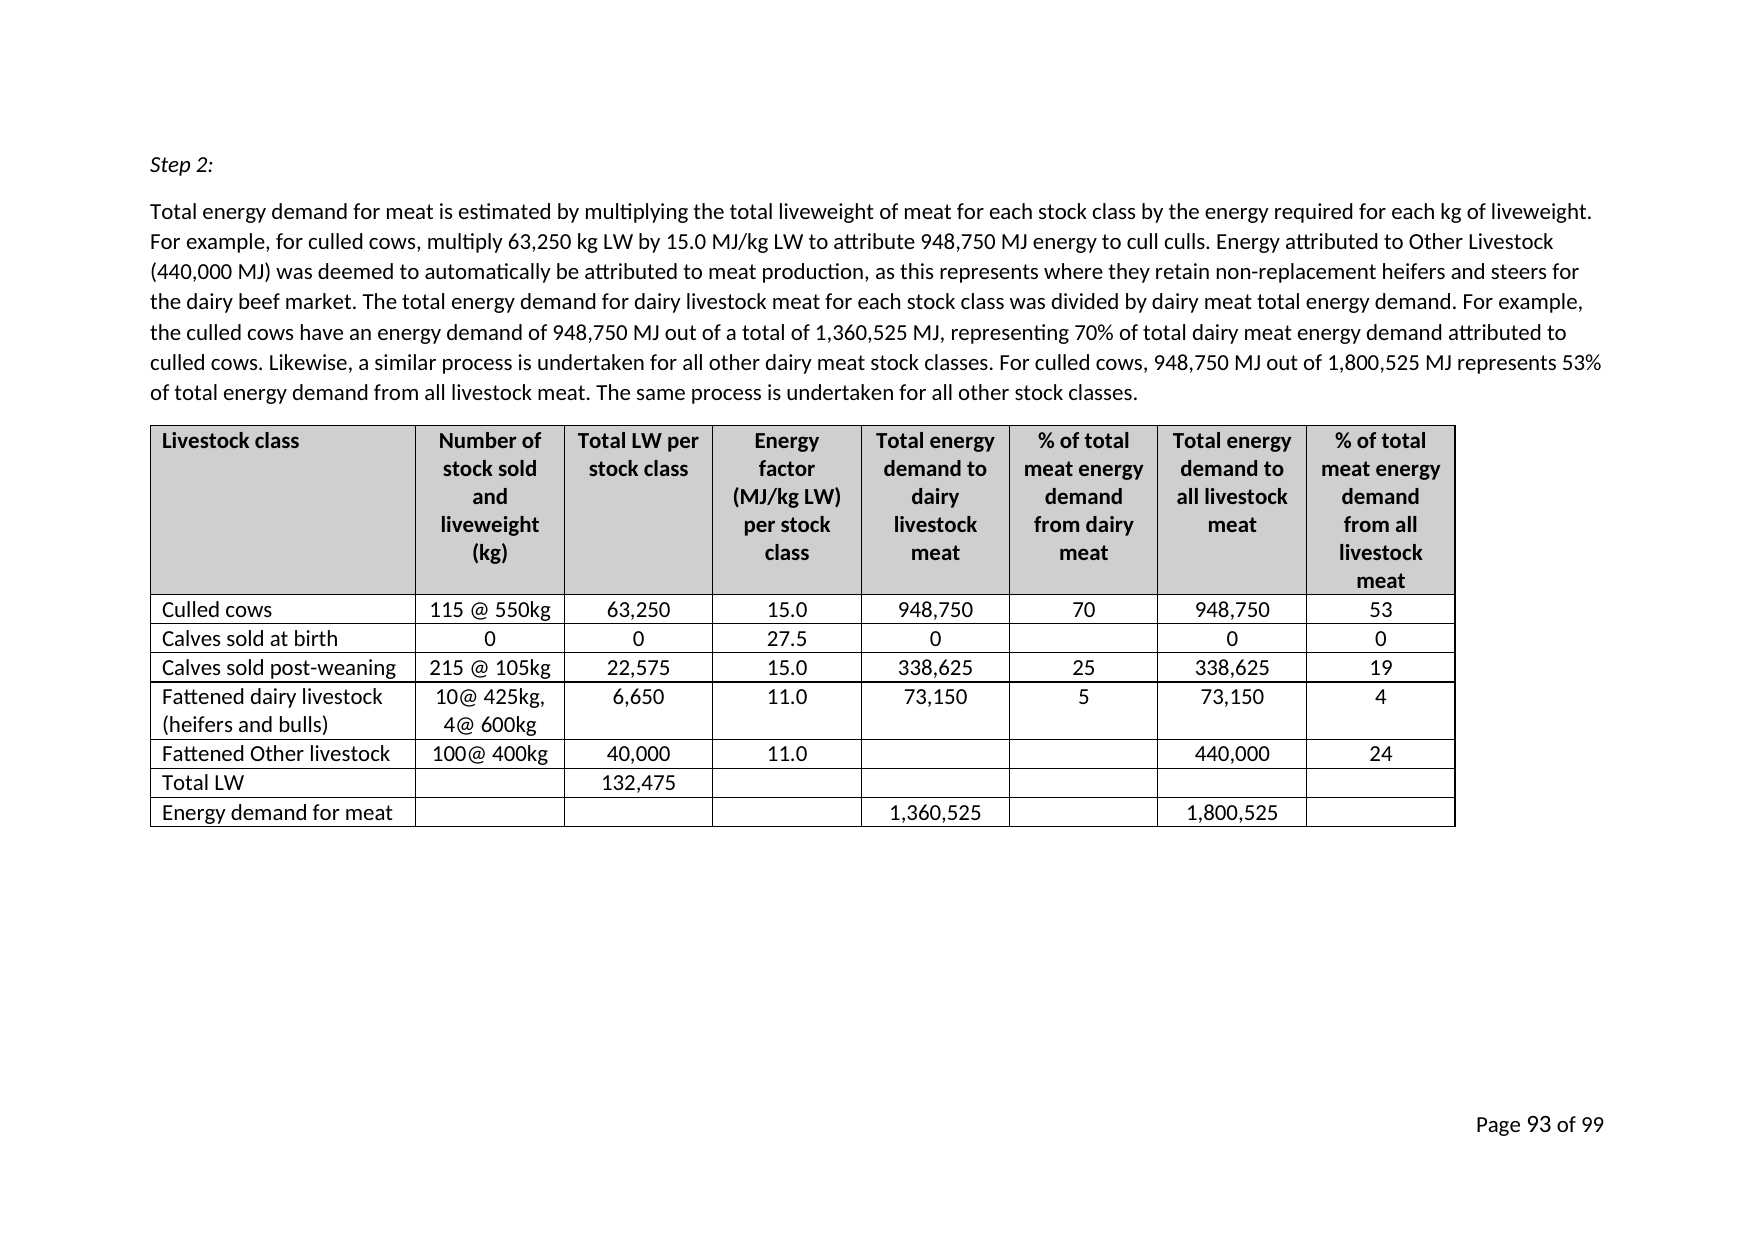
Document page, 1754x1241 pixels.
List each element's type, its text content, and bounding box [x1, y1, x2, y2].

table_header Total LW per stock class [565, 426, 712, 594]
table_cell 6,650 [565, 683, 712, 738]
table_cell 1,800,525 [1158, 798, 1306, 826]
table_cell 19 [1307, 653, 1454, 681]
table_cell [1307, 798, 1454, 826]
table_header Total energy demand to dairy livestock meat [862, 426, 1009, 594]
table_cell 132,475 [565, 769, 712, 797]
table_cell 22,575 [565, 653, 712, 681]
table_header Livestock class [151, 426, 415, 594]
table_cell [1158, 769, 1306, 797]
table_cell [1010, 769, 1157, 797]
text Total energy demand for meat is estimated by multiplying the total liveweight of meat for each stock class by the energy required for each kg of liveweight. For example, for culled cows, multiply 63,250 kg LW by 15.0 MJ/kg LW to attribute 948,750 MJ energy to cull culls. Energy attributed to Other Livestock (440,000 MJ) was deemed to automatically be attributed to meat production, as this represents where they retain non-replacement heifers and steers for the dairy beef market. The total energy demand for dairy livestock meat for each stock class was divided by dairy meat total energy demand. For example, the culled cows have an energy demand of 948,750 MJ out of a total of 1,360,525 MJ, representing 70% of total dairy meat energy demand attributed to culled cows. Likewise, a similar process is undertaken for all other dairy meat stock classes. For culled cows, 948,750 MJ out of 1,800,525 MJ represents 53% of total energy demand from all livestock meat. The same process is undertaken for all other stock classes. [150, 197, 1604, 406]
table_cell 338,625 [862, 653, 1009, 681]
table_cell 1,360,525 [862, 798, 1009, 826]
table_cell [862, 769, 1009, 797]
table_cell [1010, 740, 1157, 767]
table_cell 15.0 [713, 595, 861, 623]
table_cell Total LW [151, 769, 415, 797]
table_cell 63,250 [565, 595, 712, 623]
table_cell [565, 798, 712, 826]
table_cell [1307, 769, 1454, 797]
table_cell 4 [1307, 683, 1454, 738]
text Step 2: [150, 150, 1604, 178]
table_cell 5 [1010, 683, 1157, 738]
table_cell 948,750 [862, 595, 1009, 623]
table_cell 73,150 [862, 683, 1009, 738]
table_cell 11.0 [713, 683, 861, 738]
table_cell Fattened dairy livestock (heifers and bulls) [151, 683, 415, 738]
table_cell 215 @ 105kg [416, 653, 564, 681]
table_header % of total meat energy demand from all livestock meat [1307, 426, 1454, 594]
table_cell 0 [862, 624, 1009, 652]
table_cell [713, 798, 861, 826]
table_cell 15.0 [713, 653, 861, 681]
table_cell 25 [1010, 653, 1157, 681]
table_cell 0 [416, 624, 564, 652]
table_cell 440,000 [1158, 740, 1306, 767]
table_cell 53 [1307, 595, 1454, 623]
table_cell 100@ 400kg [416, 740, 564, 767]
table_cell [416, 769, 564, 797]
table_cell 338,625 [1158, 653, 1306, 681]
table_cell 10@ 425kg, 4@ 600kg [416, 683, 564, 738]
table_cell [1010, 798, 1157, 826]
table_header % of total meat energy demand from dairy meat [1010, 426, 1157, 594]
table_cell [862, 740, 1009, 767]
table_cell Energy demand for meat [151, 798, 415, 826]
table_cell [1010, 624, 1157, 652]
table_cell 70 [1010, 595, 1157, 623]
table_cell 115 @ 550kg [416, 595, 564, 623]
table_cell 0 [565, 624, 712, 652]
table_cell Calves sold at birth [151, 624, 415, 652]
table_cell 27.5 [713, 624, 861, 652]
table_cell 0 [1158, 624, 1306, 652]
table_cell 11.0 [713, 740, 861, 767]
table_cell 948,750 [1158, 595, 1306, 623]
table_header Energy factor (MJ/kg LW) per stock class [713, 426, 861, 594]
table_cell Culled cows [151, 595, 415, 623]
table_cell Calves sold post-weaning [151, 653, 415, 681]
table_header Total energy demand to all livestock meat [1158, 426, 1306, 594]
table_cell 0 [1307, 624, 1454, 652]
table_header Number of stock sold and liveweight (kg) [416, 426, 564, 594]
table_cell 73,150 [1158, 683, 1306, 738]
table_cell [713, 769, 861, 797]
table_cell 40,000 [565, 740, 712, 767]
table_cell Fattened Other livestock [151, 740, 415, 767]
table_cell 24 [1307, 740, 1454, 767]
table_cell [416, 798, 564, 826]
